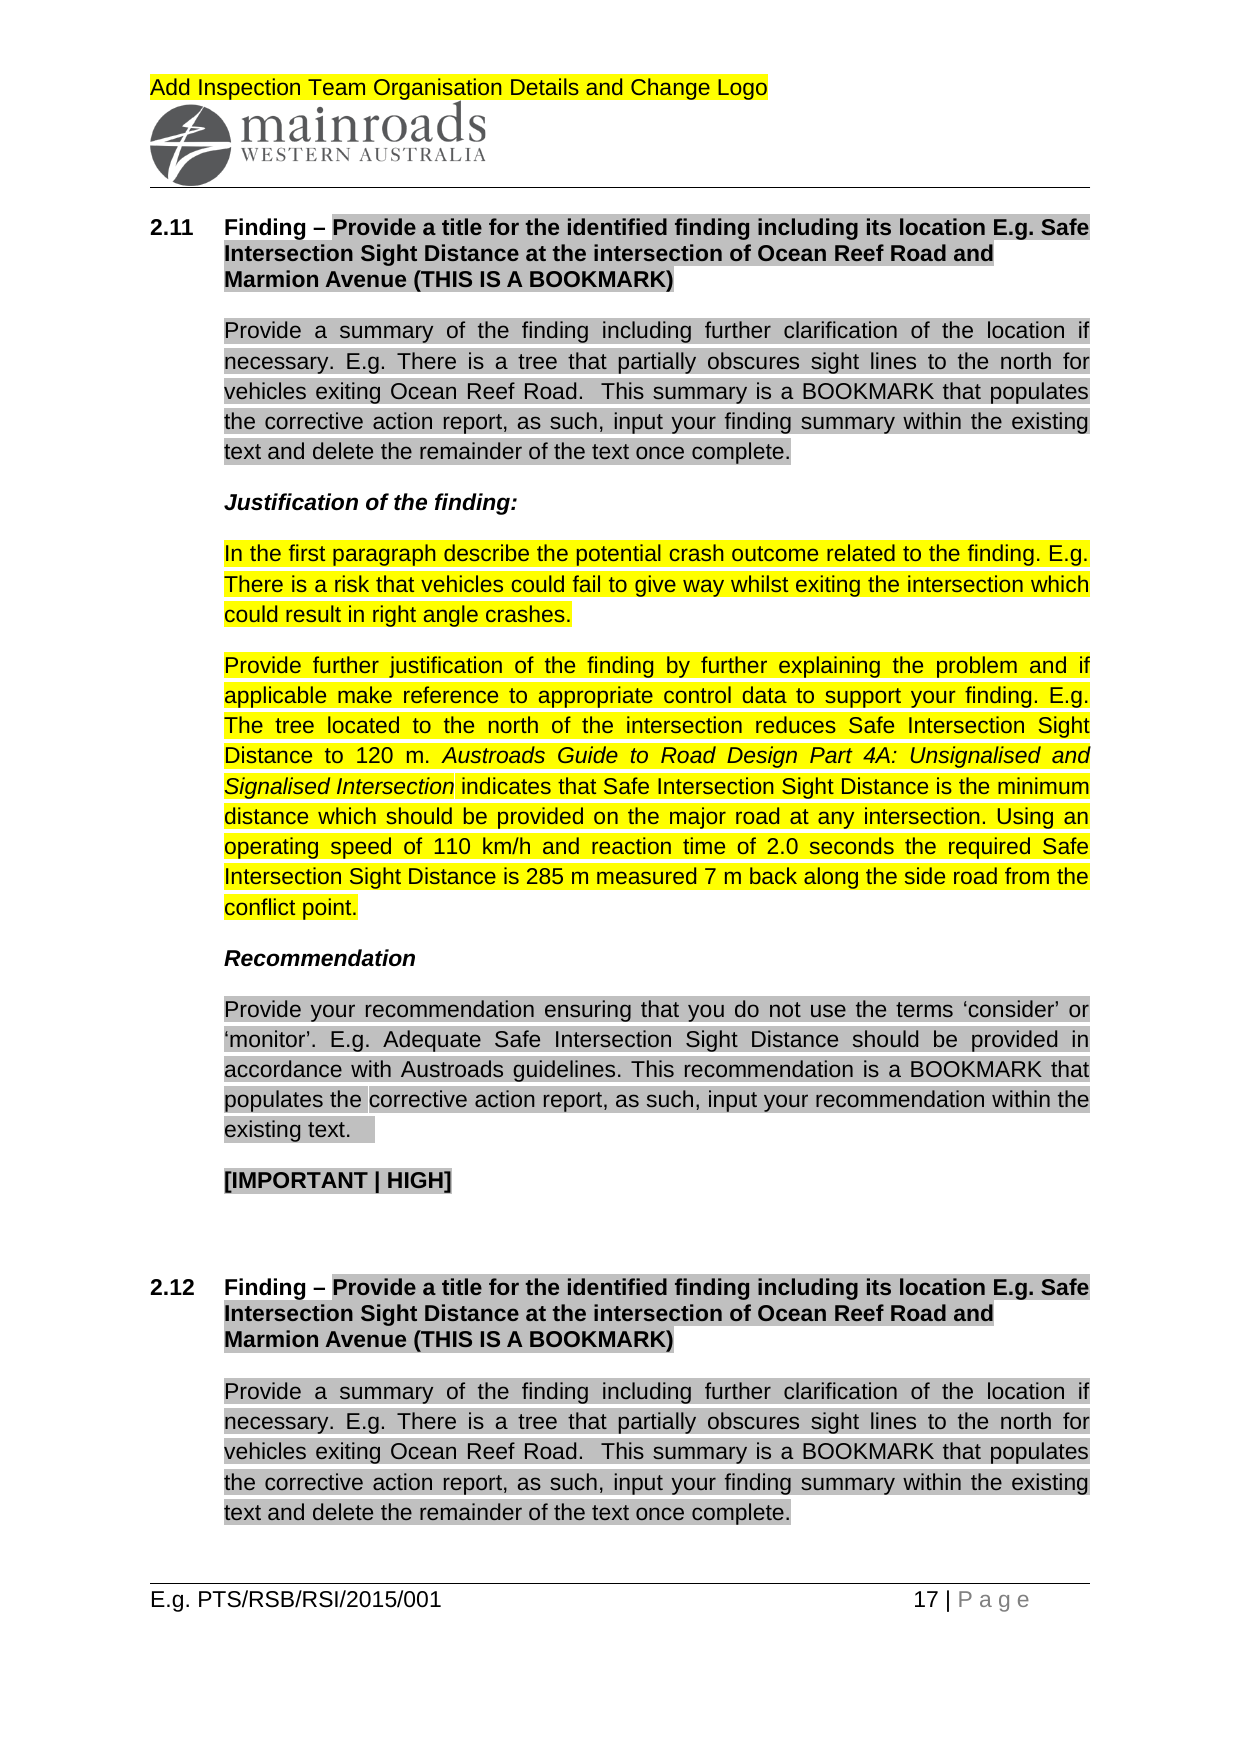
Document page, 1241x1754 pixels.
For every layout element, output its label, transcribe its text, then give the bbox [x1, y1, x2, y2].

text [IMPORTANT | HIGH] [150, 1167, 1090, 1194]
subtitle Finding – Provide a title for the identified finding including its location E.g. Safe Intersection Sight Distance at the intersection of Ocean Reef Road and Marmion Avenue (THIS IS A BOOKMARK) [150, 1274, 332, 1353]
text Provide your recommendation ensuring that you do not use the terms ‘consider’ or ‘monitor’. E.g. Adequate Safe Intersection Sight Distance should be provided in accordance with Austroads guidelines. This recommendation is a BOOKMARK that populates the corrective action report, as such, input your recommendation within the existing text. [224, 1082, 1090, 1143]
text Provide a summary of the finding including further clarification of the location if necessary. E.g. There is a tree that partially obscures sight lines to the north for vehicles exiting Ocean Reef Road. This summary is a BOOKMARK that populates the corrective action report, as such, input your finding summary within the existing text and delete the remainder of the text once complete. [224, 434, 1090, 465]
text In the first paragraph describe the potential crash outcome related to the finding. E.g. There is a risk that vehicles could fail to give way whilst exiting the intersection which could result in right angle crashes. [224, 597, 1090, 627]
picture [150, 100, 486, 186]
text Recommendation [150, 944, 1090, 971]
subtitle Finding – Provide a title for the identified finding including its location E.g. Safe Intersection Sight Distance at the intersection of Ocean Reef Road and Marmion Avenue (THIS IS A BOOKMARK) [674, 1300, 1090, 1353]
subtitle Finding – Provide a title for the identified finding including its location E.g. Safe Intersection Sight Distance at the intersection of Ocean Reef Road and Marmion Avenue (THIS IS A BOOKMARK) [150, 213, 1090, 292]
text Provide a summary of the finding including further clarification of the location if necessary. E.g. There is a tree that partially obscures sight lines to the north for vehicles exiting Ocean Reef Road. This summary is a BOOKMARK that populates the corrective action report, as such, input your finding summary within the existing text and delete the remainder of the text once complete. [224, 1495, 1090, 1525]
text Justification of the finding: [150, 489, 1090, 516]
